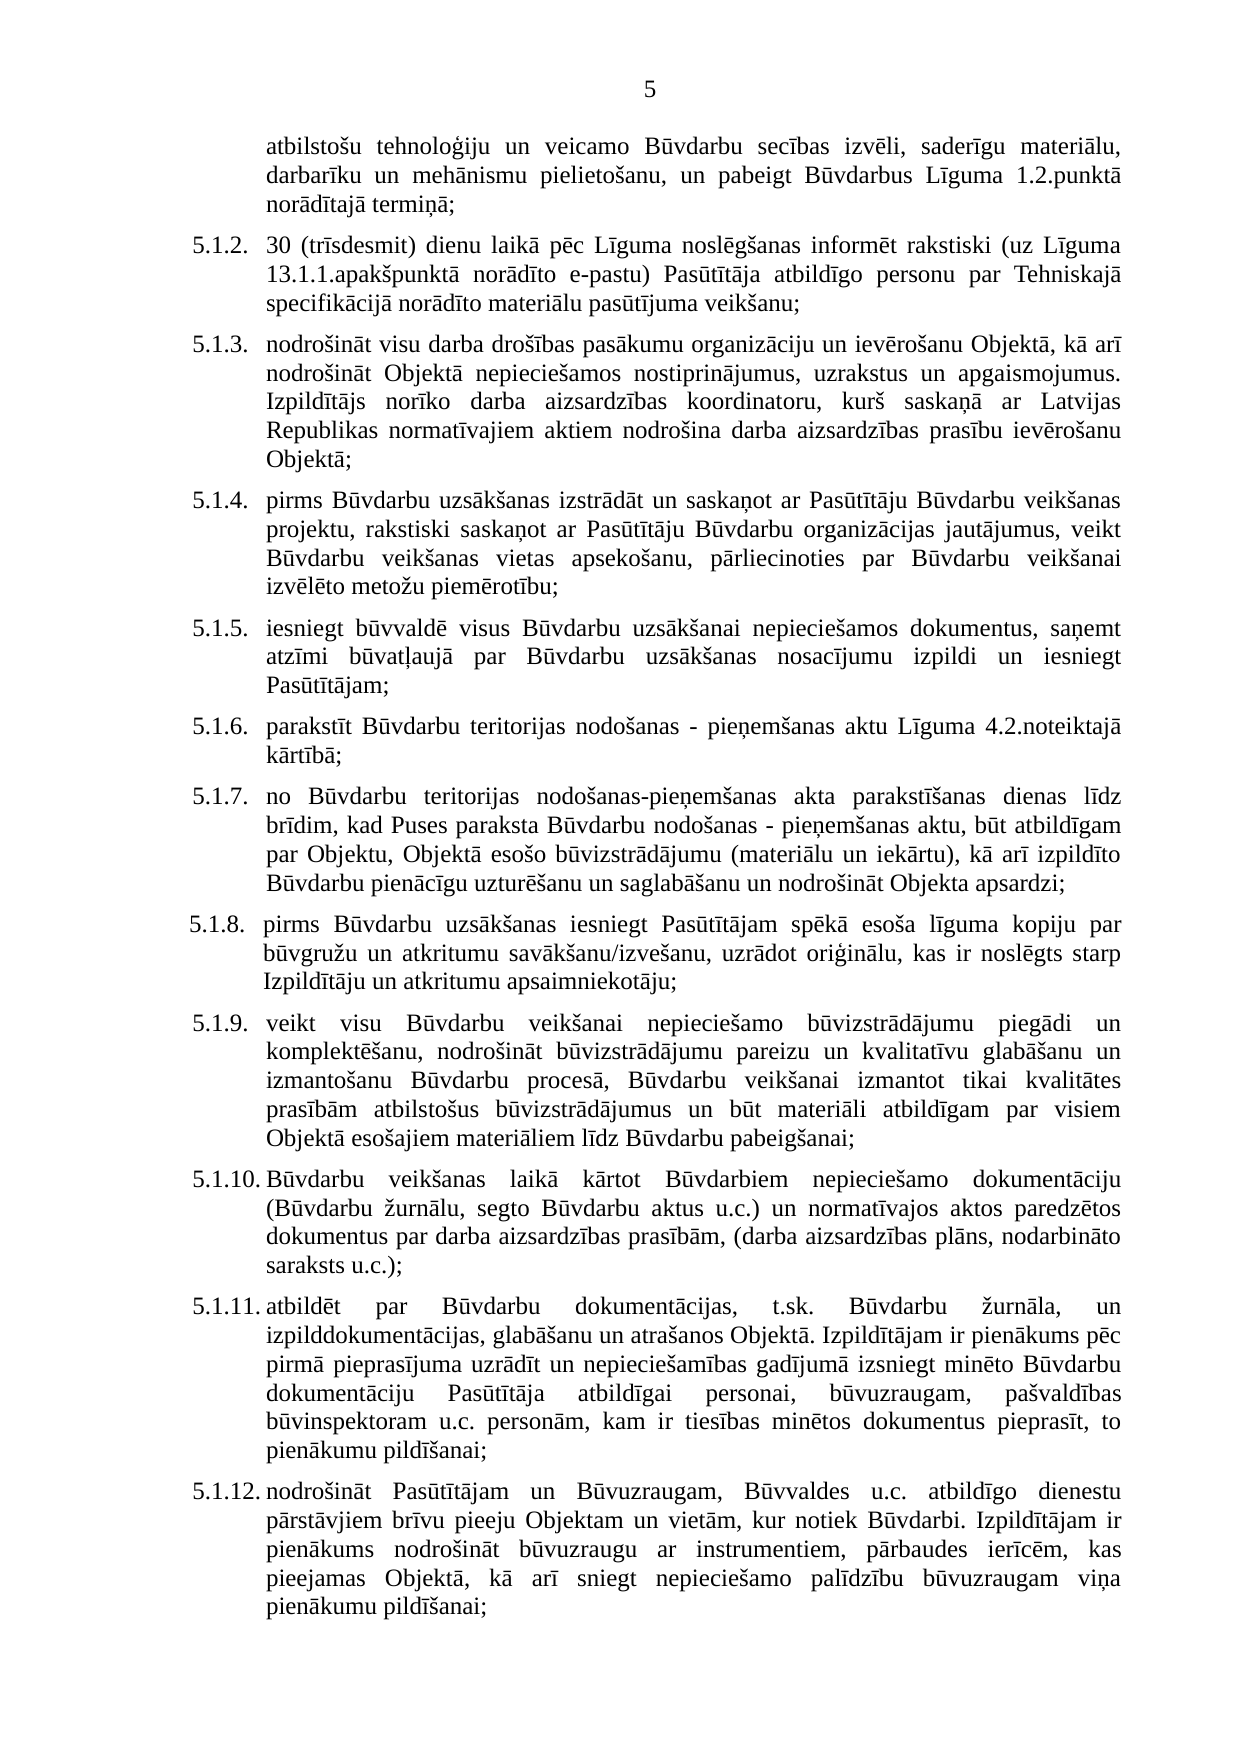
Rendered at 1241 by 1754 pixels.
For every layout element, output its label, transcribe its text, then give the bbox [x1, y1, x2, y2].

list no Būvdarbu teritorijas nodošanas-pieņemšanas akta parakstīšanas dienas līdz brīdim, kad Puses paraksta Būvdarbu nodošanas - pieņemšanas aktu, būt atbildīgam par Objektu, Objektā esošo būvizstrādājumu (materiālu un iekārtu), kā arī izpildīto Būvdarbu pienācīgu uzturēšanu un saglabāšanu un nodrošināt Objekta apsardzi; [192, 781, 1122, 896]
list pirms Būvdarbu uzsākšanas iesniegt Pasūtītājam spēkā esoša līguma kopiju par būvgružu un atkritumu savākšanu/izvešanu, uzrādot oriģinālu, kas ir noslēgts starp Izpildītāju un atkritumu apsaimniekotāju; [189, 909, 1122, 995]
list veikt visu Būvdarbu veikšanai nepieciešamo būvizstrādājumu piegādi un komplektēšanu, nodrošināt būvizstrādājumu pareizu un kvalitatīvu glabāšanu un izmantošanu Būvdarbu procesā, Būvdarbu veikšanai izmantot tikai kvalitātes prasībām atbilstošus būvizstrādājumus un būt materiāli atbildīgam par visiem Objektā esošajiem materiāliem līdz Būvdarbu pabeigšanai; [192, 1008, 1122, 1151]
list atbildēt par Būvdarbu dokumentācijas, t.sk. Būvdarbu žurnāla, un izpilddokumentācijas, glabāšanu un atrašanos Objektā. Izpildītājam ir pienākums pēc pirmā pieprasījuma uzrādīt un nepieciešamības gadījumā izsniegt minēto Būvdarbu dokumentāciju Pasūtītāja atbildīgai personai, būvuzraugam, pašvaldības būvinspektoram u.c. personām, kam ir tiesības minētos dokumentus pieprasīt, to pienākumu pildīšanai; [192, 1291, 1122, 1464]
list 30 (trīsdesmit) dienu laikā pēc Līguma noslēgšanas informēt rakstiski (uz Līguma 13.1.1.apakšpunktā norādīto e-pastu) Pasūtītāja atbildīgo personu par Tehniskajā specifikācijā norādīto materiālu pasūtījuma veikšanu; [192, 230, 1122, 316]
list nodrošināt Pasūtītājam un Būvuzraugam, Būvvaldes u.c. atbildīgo dienestu pārstāvjiem brīvu pieeju Objektam un vietām, kur notiek Būvdarbi. Izpildītājam ir pienākums nodrošināt būvuzraugu ar instrumentiem, pārbaudes ierīcēm, kas pieejamas Objektā, kā arī sniegt nepieciešamo palīdzību būvuzraugam viņa pienākumu pildīšanai; [192, 1476, 1122, 1620]
list pirms Būvdarbu uzsākšanas izstrādāt un saskaņot ar Pasūtītāju Būvdarbu veikšanas projektu, rakstiski saskaņot ar Pasūtītāju Būvdarbu organizācijas jautājumus, veikt Būvdarbu veikšanas vietas apsekošanu, pārliecinoties par Būvdarbu veikšanai izvēlēto metožu piemērotību; [192, 485, 1122, 600]
list parakstīt Būvdarbu teritorijas nodošanas - pieņemšanas aktu Līguma 4.2.noteiktajā kārtībā; [192, 711, 1122, 769]
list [192, 131, 1122, 218]
list nodrošināt visu darba drošības pasākumu organizāciju un ievērošanu Objektā, kā arī nodrošināt Objektā nepieciešamos nostiprinājumus, uzrakstus un apgaismojumus. Izpildītājs norīko darba aizsardzības koordinatoru, kurš saskaņā ar Latvijas Republikas normatīvajiem aktiem nodrošina darba aizsardzības prasību ievērošanu Objektā; [192, 329, 1122, 473]
list iesniegt būvvaldē visus Būvdarbu uzsākšanai nepieciešamos dokumentus, saņemt atzīmi būvatļaujā par Būvdarbu uzsākšanas nosacījumu izpildi un iesniegt Pasūtītājam; [192, 613, 1122, 699]
list Būvdarbu veikšanas laikā kārtot Būvdarbiem nepieciešamo dokumentāciju (Būvdarbu žurnālu, segto Būvdarbu aktus u.c.) un normatīvajos aktos paredzētos dokumentus par darba aizsardzības prasībām, (darba aizsardzības plāns, nodarbināto saraksts u.c.); [192, 1164, 1122, 1279]
